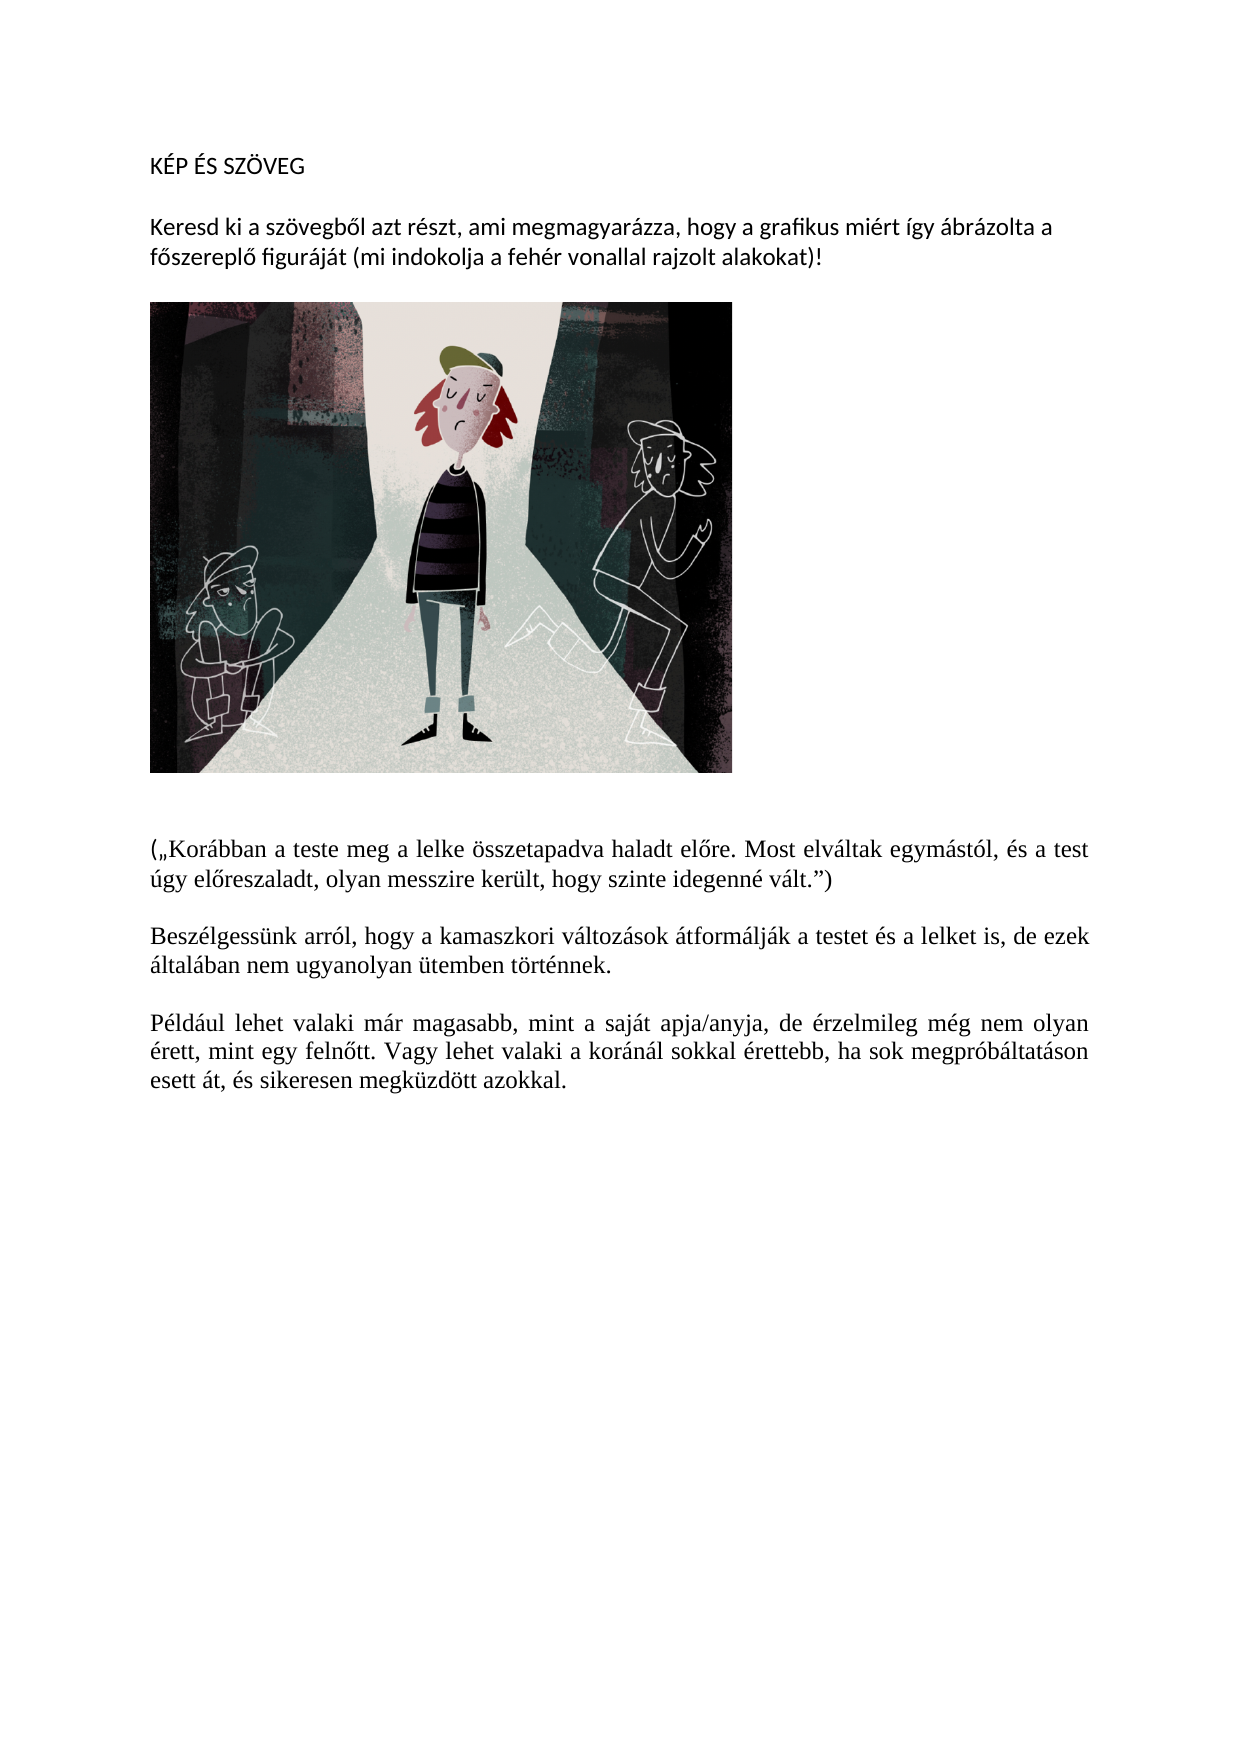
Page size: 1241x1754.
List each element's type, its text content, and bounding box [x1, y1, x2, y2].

text Beszélgessünk arról, hogy a kamaszkori változások átformálják a testet és a lelket is, de ezek általában nem ugyanolyan ütemben történnek. [150, 921, 1090, 979]
text Keresd ki a szövegből azt részt, ami megmagyarázza, hogy a grafikus miért így ábrázolta a főszereplő figuráját (mi indokolja a fehér vonallal rajzolt alakokat)! [150, 211, 1090, 272]
text KÉP ÉS SZÖVEG [150, 150, 1090, 181]
text Például lehet valaki már magasabb, mint a saját apja/anyja, de érzelmileg még nem olyan érett, mint egy felnőtt. Vagy lehet valaki a koránál sokkal érettebb, ha sok megpróbáltatáson esett át, és sikeresen megküzdött azokkal. [150, 1008, 1090, 1094]
text („Korábban a teste meg a lelke összetapadva haladt előre. Most elváltak egymástól, és a test úgy előreszaladt, olyan messzire került, hogy szinte idegenné vált.”) [150, 833, 1090, 893]
picture [150, 302, 733, 773]
